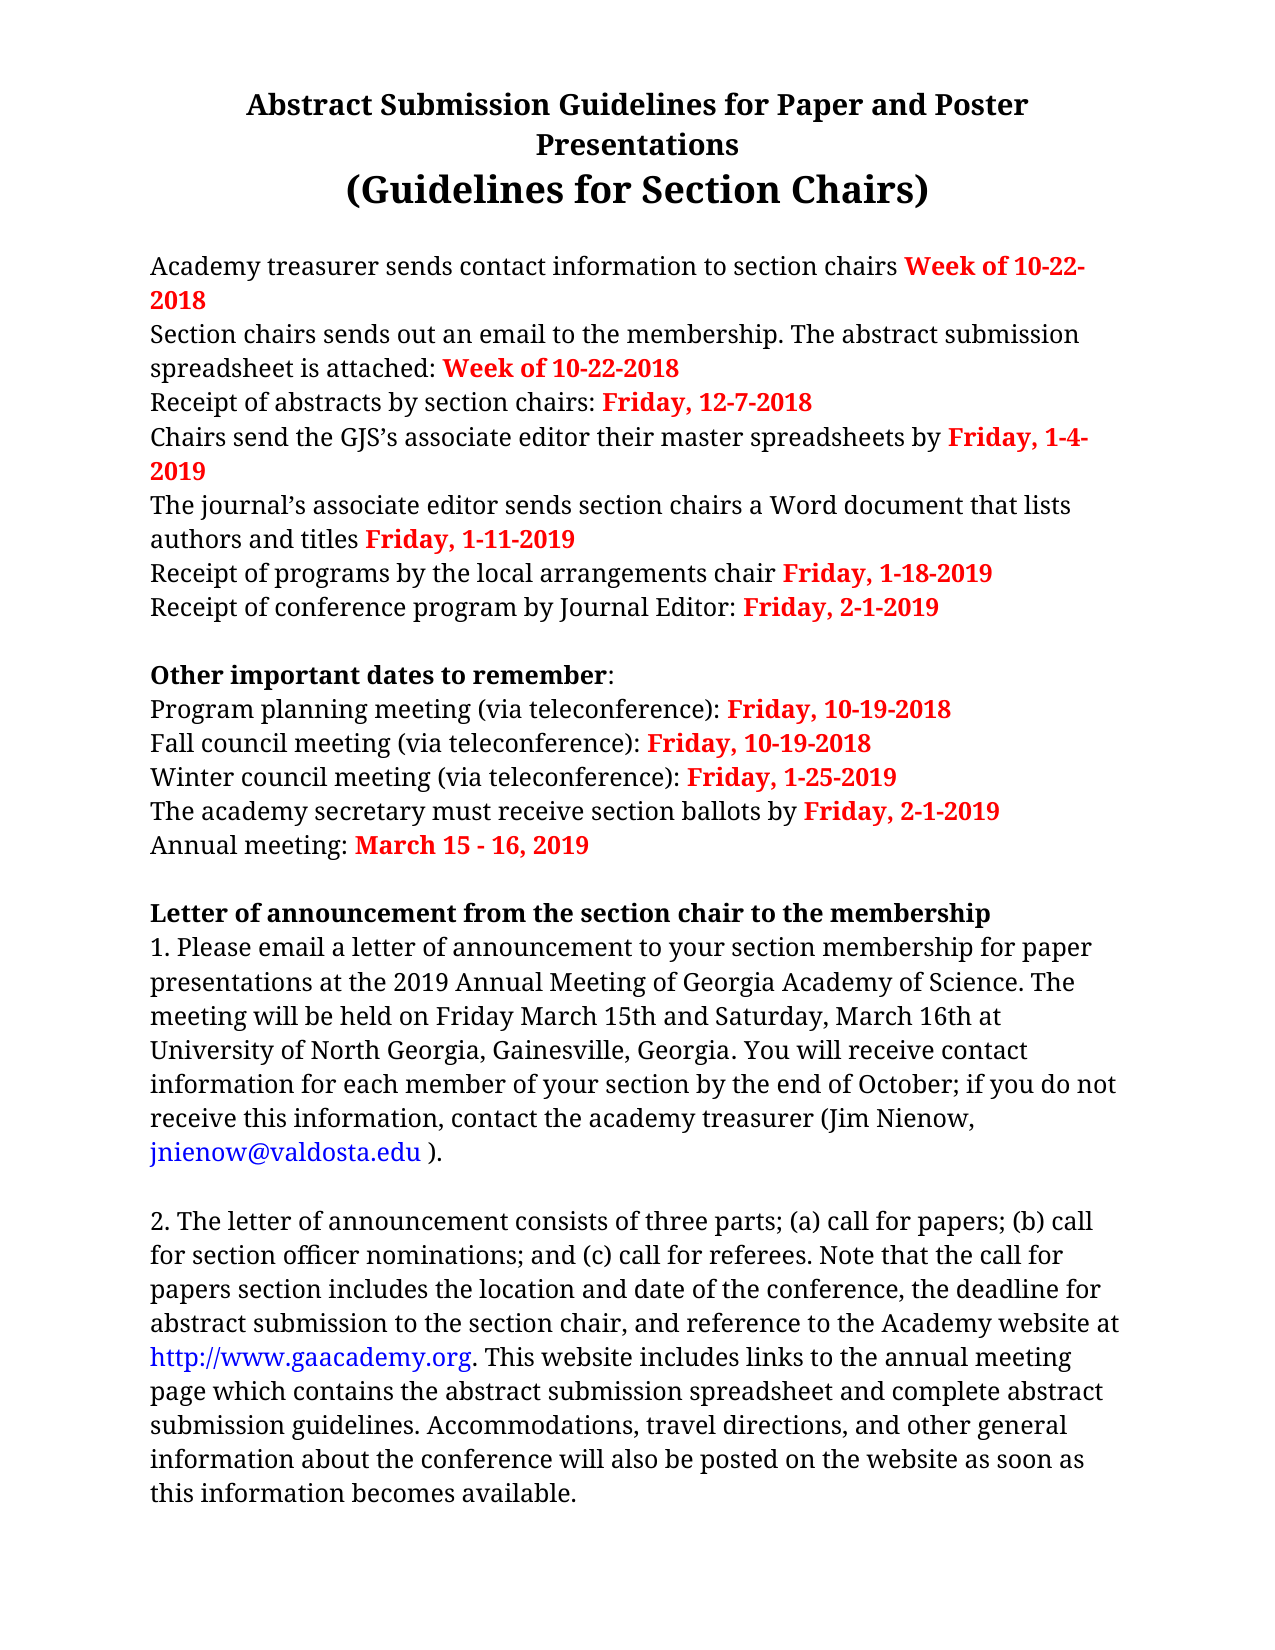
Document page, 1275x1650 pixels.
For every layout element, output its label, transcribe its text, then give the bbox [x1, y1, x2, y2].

text The journal’s associate editor sends section chairs a Word document that lists authors and titles Friday, 1-11-2019 [150, 487, 1125, 555]
text The academy secretary must receive section ballots by Friday, 2-1-2019 [150, 794, 1125, 828]
text Receipt of conference program by Journal Editor: Friday, 2-1-2019 [150, 589, 1125, 623]
text Letter of announcement from the section chair to the membership [150, 896, 1125, 930]
text Chairs send the GJS’s associate editor their master spreadsheets by Friday, 1-4-2019 [150, 419, 1125, 487]
text Receipt of programs by the local arrangements chair Friday, 1-18-2019 [150, 555, 1125, 589]
text 2. The letter of announcement consists of three parts; (a) call for papers; (b) call for section officer nominations; and (c) call for referees. Note that the call for papers section includes the location and date of the conference, the deadline for abstract submission to the section chair, and reference to the Academy website at http://www.gaacademy.org. This website includes links to the annual meeting page which contains the abstract submission spreadsheet and complete abstract submission guidelines. Accommodations, travel directions, and other general information about the conference will also be posted on the website as soon as this information becomes available. [150, 1203, 1125, 1510]
text Section chairs sends out an email to the membership. The abstract submission spreadsheet is attached: Week of 10-22-2018 [150, 317, 1125, 385]
text 1. Please email a letter of announcement to your section membership for paper presentations at the 2019 Annual Meeting of Georgia Academy of Science. The meeting will be held on Friday March 15th and Saturday, March 16th at University of North Georgia, Gainesville, Georgia. You will receive contact information for each member of your section by the end of October; if you do not receive this information, contact the academy treasurer (Jim Nienow, jnienow@valdosta.edu ). [150, 930, 1125, 1169]
text Program planning meeting (via teleconference): Friday, 10-19-2018 [150, 692, 1125, 726]
text (Guidelines for Section Chairs) [150, 164, 1125, 215]
text Abstract Submission Guidelines for Paper and Poster Presentations [150, 84, 1125, 164]
text Other important dates to remember: [150, 658, 1125, 692]
text Academy treasurer sends contact information to section chairs Week of 10-22-2018 [150, 249, 1125, 317]
text Annual meeting: March 15 - 16, 2019 [150, 828, 1125, 862]
text Fall council meeting (via teleconference): Friday, 10-19-2018 [150, 726, 1125, 760]
text Winter council meeting (via teleconference): Friday, 1-25-2019 [150, 760, 1125, 794]
text Receipt of abstracts by section chairs: Friday, 12-7-2018 [150, 385, 1125, 419]
